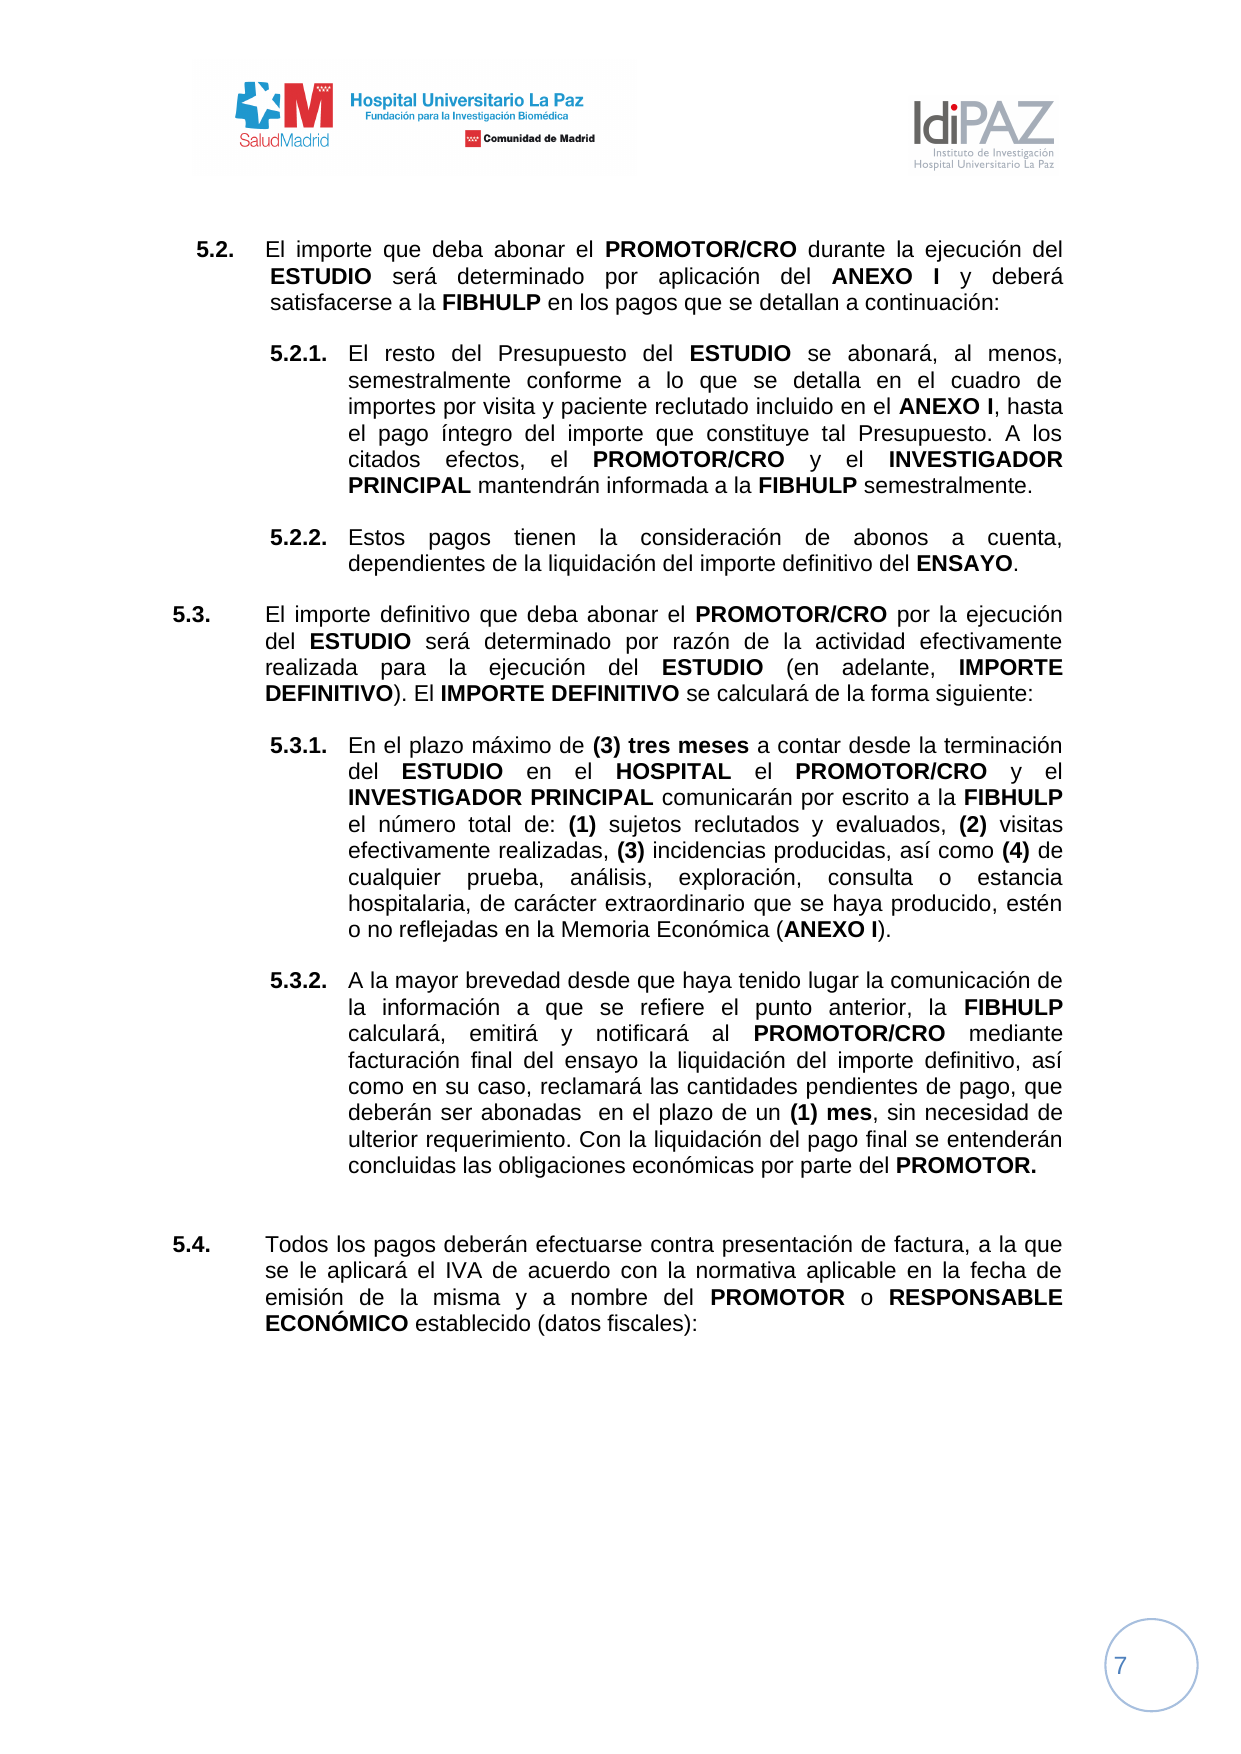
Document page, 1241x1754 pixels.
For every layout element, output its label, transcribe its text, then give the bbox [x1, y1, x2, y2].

picture [908, 95, 1060, 176]
list En el plazo máximo de (3) tres meses a contar desde la terminación del ESTUDIO en el HOSPITAL el PROMOTOR/CRO y el INVESTIGADOR PRINCIPAL comunicarán por escrito a la FIBHULP el número total de: (1) sujetos reclutados y evaluados, (2) visitas efectivamente realizadas, (3) incidencias producidas, así como (4) de cualquier prueba, análisis, exploración, consulta o estancia hospitalaria, de carácter extraordinario que se haya producido, estén o no reflejadas en la Memoria Económica (ANEXO I). [270, 732, 1063, 942]
list El resto del Presupuesto del ESTUDIO se abonará, al menos, semestralmente conforme a lo que se detalla en el cuadro de importes por visita y paciente reclutado incluido en el ANEXO I, hasta el pago íntegro del importe que constituye tal Presupuesto. A los citados efectos, el PROMOTOR/CRO y el INVESTIGADOR PRINCIPAL mantendrán informada a la FIBHULP semestralmente. [270, 340, 1063, 498]
list A la mayor brevedad desde que haya tenido lugar la comunicación de la información a que se refiere el punto anterior, la FIBHULP calculará, emitirá y notificará al PROMOTOR/CRO mediante facturación final del ensayo la liquidación del importe definitivo, así como en su caso, reclamará las cantidades pendientes de pago, que deberán ser abonadas en el plazo de un (1) mes, sin necesidad de ulterior requerimiento. Con la liquidación del pago final se entenderán concluidas las obligaciones económicas por parte del PROMOTOR. [270, 967, 1063, 1178]
list Estos pagos tienen la consideración de abonos a cuenta, dependientes de la liquidación del importe definitivo del ENSAYO. [270, 523, 1063, 576]
list El importe definitivo que deba abonar el PROMOTOR/CRO por la ejecución del ESTUDIO será determinado por razón de la actividad efectivamente realizada para la ejecución del ESTUDIO (en adelante, IMPORTE DEFINITIVO). El IMPORTE DEFINITIVO se calculará de la forma siguiente: [172, 601, 1063, 707]
picture [192, 59, 638, 176]
list Todos los pagos deberán efectuarse contra presentación de factura, a la que se le aplicará el IVA de acuerdo con la normativa aplicable en la fecha de emisión de la misma y a nombre del PROMOTOR o RESPONSABLE ECONÓMICO establecido (datos fiscales): [172, 1231, 1063, 1336]
list El importe que deba abonar el PROMOTOR/CRO durante la ejecución del ESTUDIO será determinado por aplicación del ANEXO I y deberá satisfacerse a la FIBHULP en los pagos que se detallan a continuación: [196, 236, 1063, 315]
